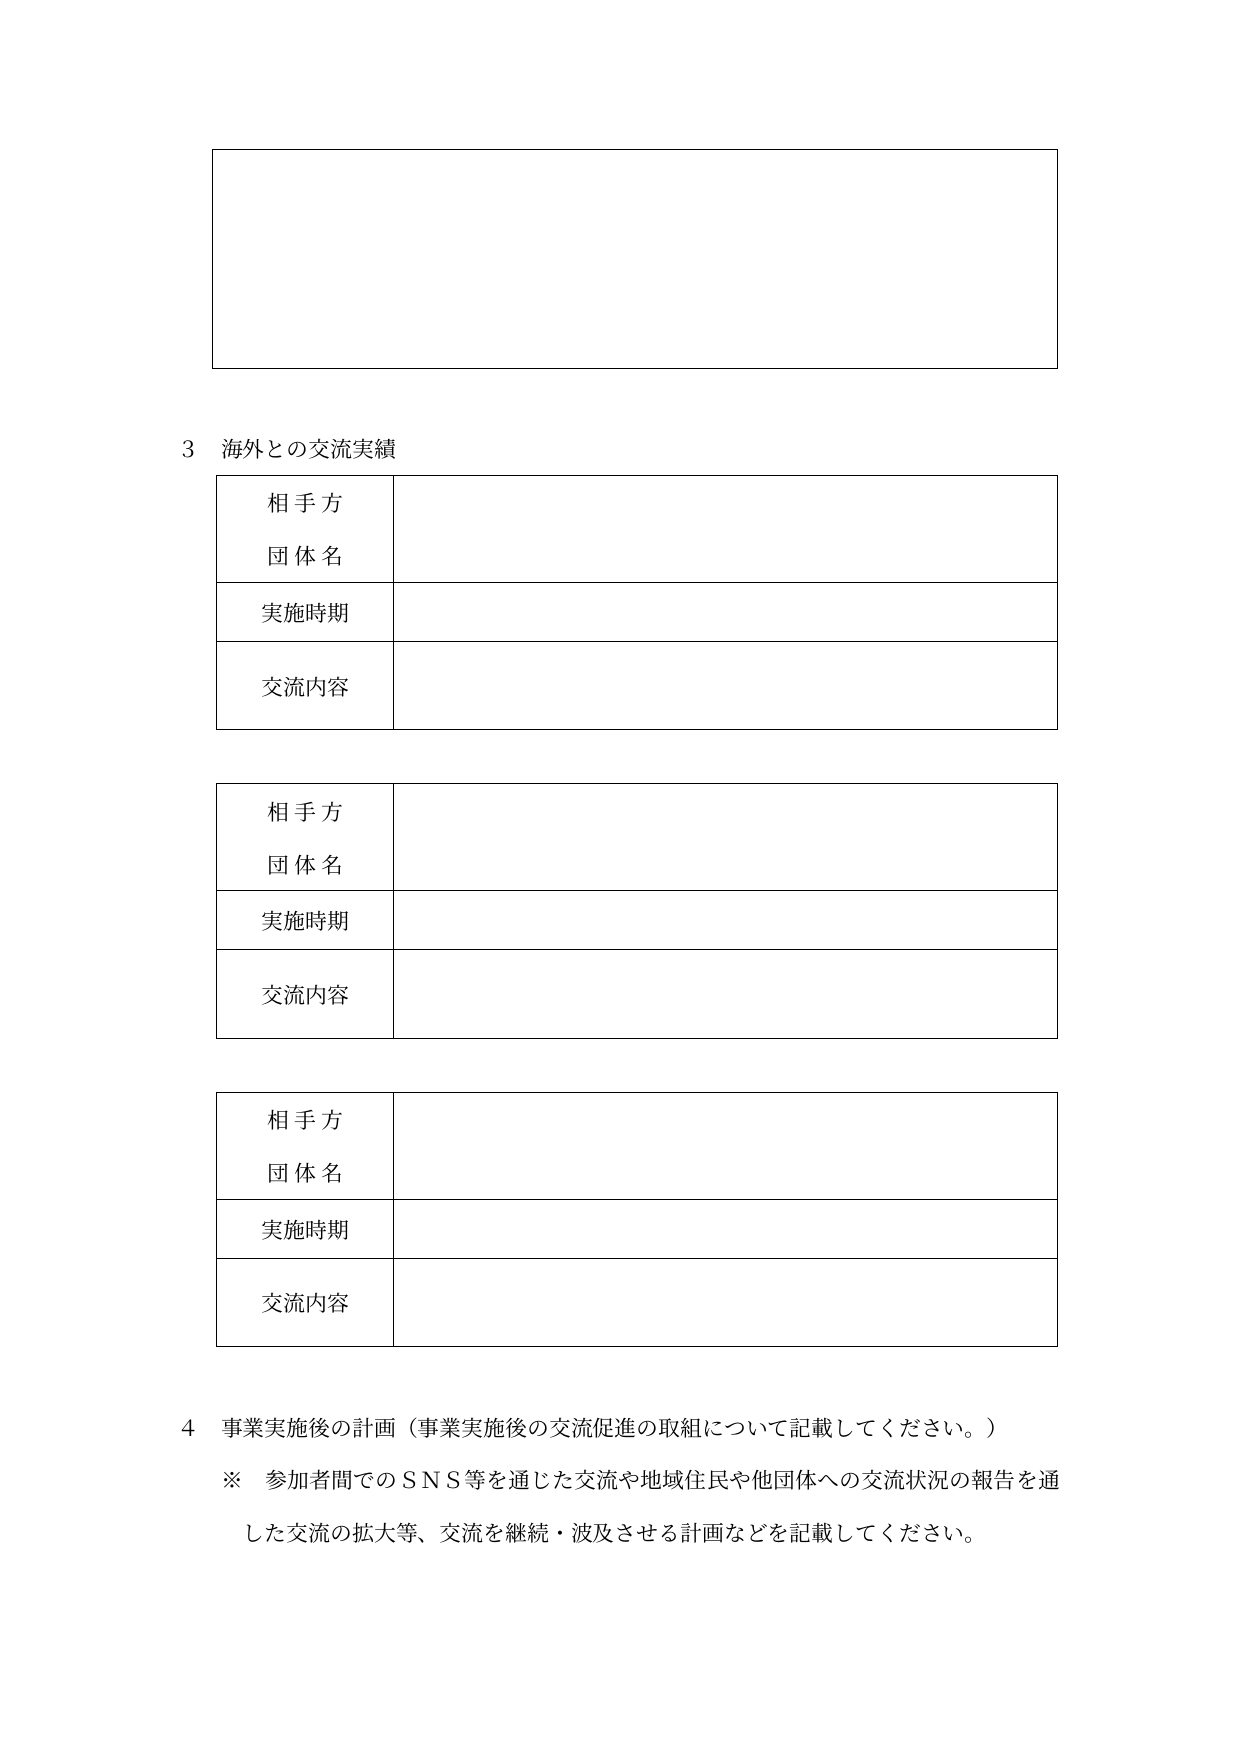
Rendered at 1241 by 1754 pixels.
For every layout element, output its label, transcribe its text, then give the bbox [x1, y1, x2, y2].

table_cell 交流内容 [217, 950, 393, 1038]
table_header [394, 476, 1057, 582]
table_cell 交流内容 [217, 642, 393, 729]
table_cell [394, 1200, 1057, 1258]
table_cell [394, 583, 1057, 641]
text ３ 海外との交流実績 [177, 422, 1063, 475]
table_header 相手方 団体名 [217, 784, 393, 890]
text ４ 事業実施後の計画（事業実施後の交流促進の取組について記載してください。） [177, 1400, 1063, 1453]
table_header 相手方 団体名 [217, 476, 393, 582]
table_cell 実施時期 [217, 583, 393, 641]
table_cell [394, 891, 1057, 949]
table_header 相手方 団体名 [217, 1093, 393, 1198]
table_cell [394, 642, 1057, 729]
table_cell 実施時期 [217, 1200, 393, 1258]
table_cell [394, 950, 1057, 1038]
table_cell [394, 1259, 1057, 1346]
table_cell 交流内容 [217, 1259, 393, 1346]
text ※ 参加者間でのＳＮＳ等を通じた交流や地域住民や他団体への交流状況の報告を通した交流の拡大等、交流を継続・波及させる計画などを記載してください。 [177, 1453, 1063, 1559]
table_cell 実施時期 [217, 891, 393, 949]
table_header [394, 784, 1057, 890]
table_header [394, 1093, 1057, 1198]
table_header [213, 150, 1057, 368]
